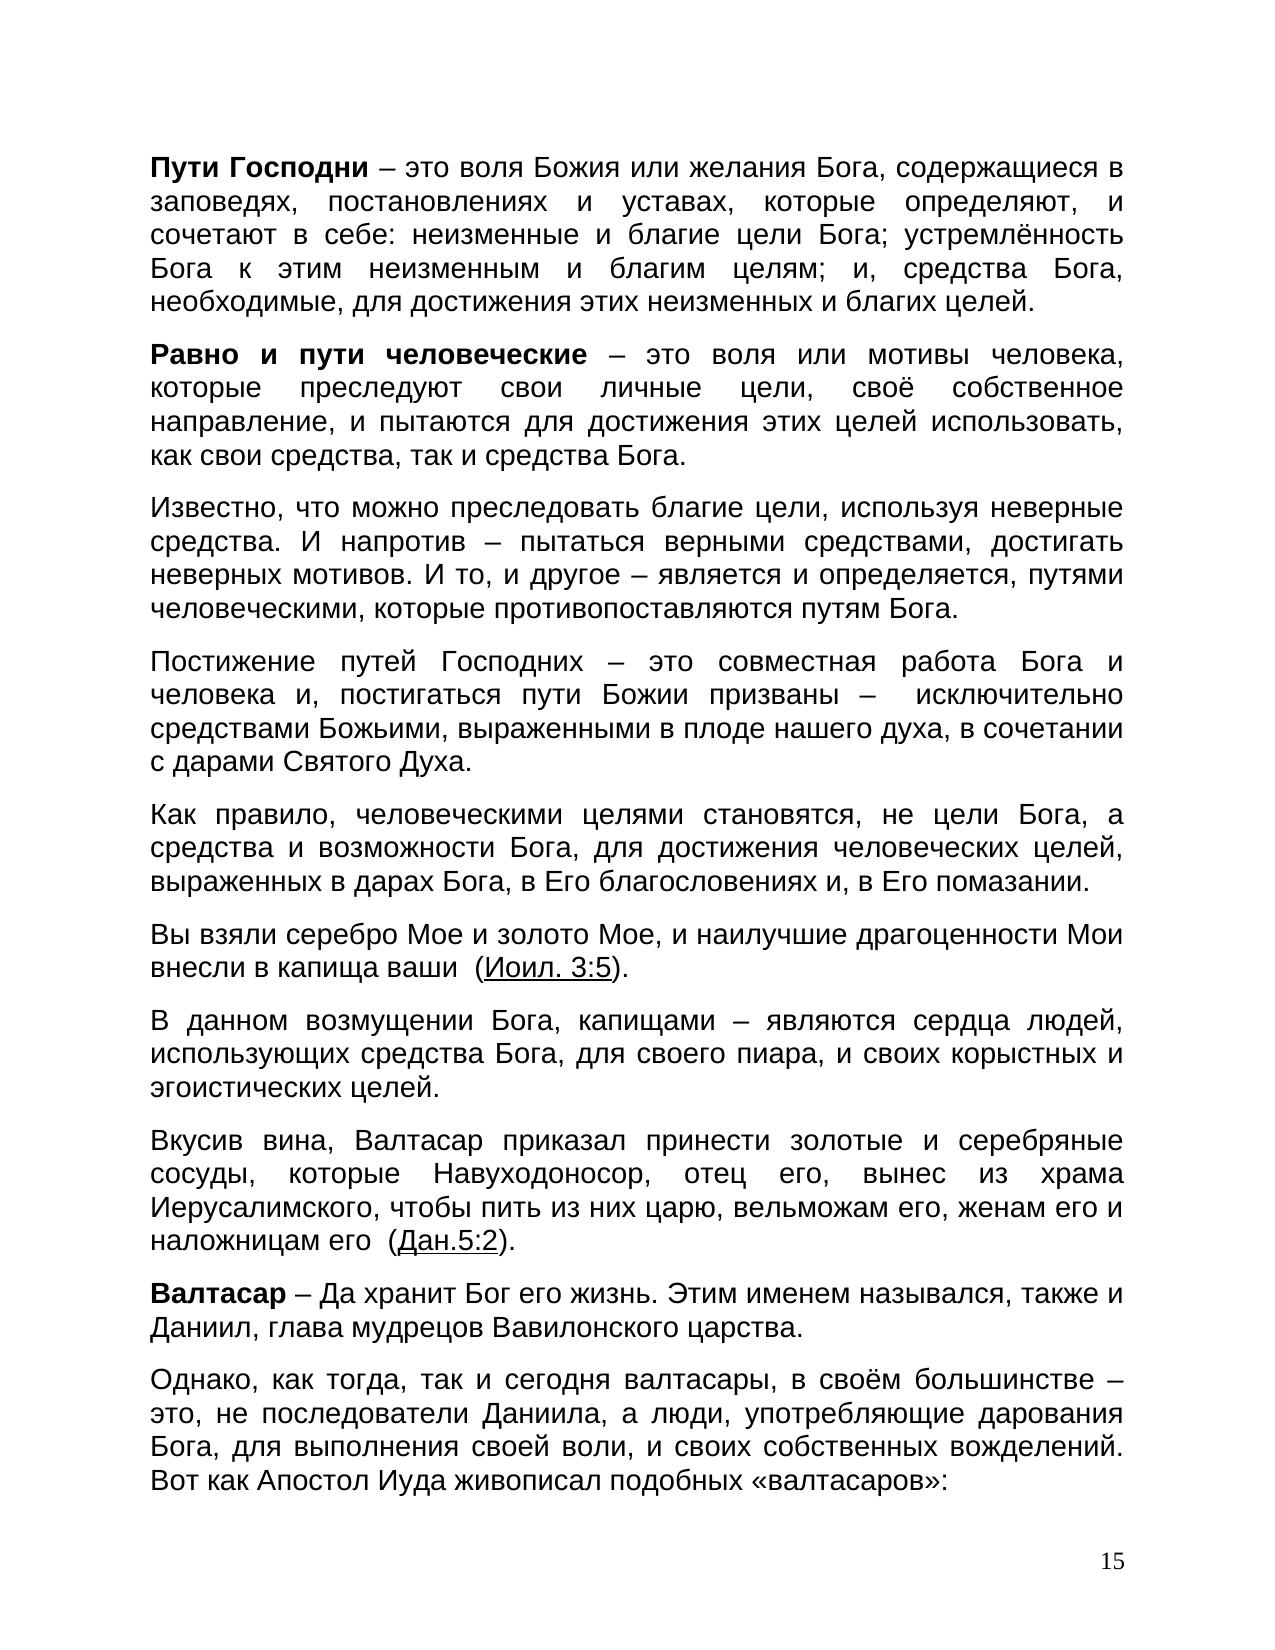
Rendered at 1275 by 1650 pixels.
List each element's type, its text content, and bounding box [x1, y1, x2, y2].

text Как правило, человеческими целями становятся, не цели Бога, а средства и возможности Бога, для достижения человеческих целей, выраженных в дарах Бога, в Его благословениях и, в Его помазании. [150, 797, 1125, 897]
text Пути Господни – это воля Божия или желания Бога, содержащиеся в заповедях, постановлениях и уставах, которые определяют, и сочетают в себе: неизменные и благие цели Бога; устремлённость Бога к этим неизменным и благим целям; и, средства Бога, необходимые, для достижения этих неизменных и благих целей. [150, 150, 1125, 318]
text Постижение путей Господних – это совместная работа Бога и человека и, постигаться пути Божии призваны – исключительно средствами Божьими, выраженными в плоде нашего духа, в сочетании с дарами Святого Духа. [150, 643, 1125, 778]
text Валтасар – Да хранит Бог его жизнь. Этим именем назывался, также и Даниил, глава мудрецов Вавилонского царства. [150, 1276, 1125, 1343]
text Вы взяли серебро Мое и золото Мое, и наилучшие драгоценности Мои внесли в капища ваши (Иоил. 3:5). [150, 917, 1125, 984]
text В данном возмущении Бога, капищами – являются сердца людей, использующих средства Бога, для своего пиара, и своих корыстных и эгоистических целей. [150, 1003, 1125, 1103]
text Однако, как тогда, так и сегодня валтасары, в своём большинстве – это, не последователи Даниила, а люди, употребляющие дарования Бога, для выполнения своей воли, и своих собственных вожделений. Вот как Апостол Иуда живописал подобных «валтасаров»: [150, 1362, 1125, 1496]
text Равно и пути человеческие – это воля или мотивы человека, которые преследуют свои личные цели, своё собственное направление, и пытаются для достижения этих целей использовать, как свои средства, так и средства Бога. [150, 337, 1125, 471]
text Известно, что можно преследовать благие цели, используя неверные средства. И напротив – пытаться верными средствами, достигать неверных мотивов. И то, и другое – является и определяется, путями человеческими, которые противопоставляются путям Бога. [150, 490, 1125, 624]
text Вкусив вина, Валтасар приказал принести золотые и серебряные сосуды, которые Навуходоносор, отец его, вынес из храма Иерусалимского, чтобы пить из них царю, вельможам его, женам его и наложницам его (Дан.5:2). [150, 1123, 1125, 1257]
